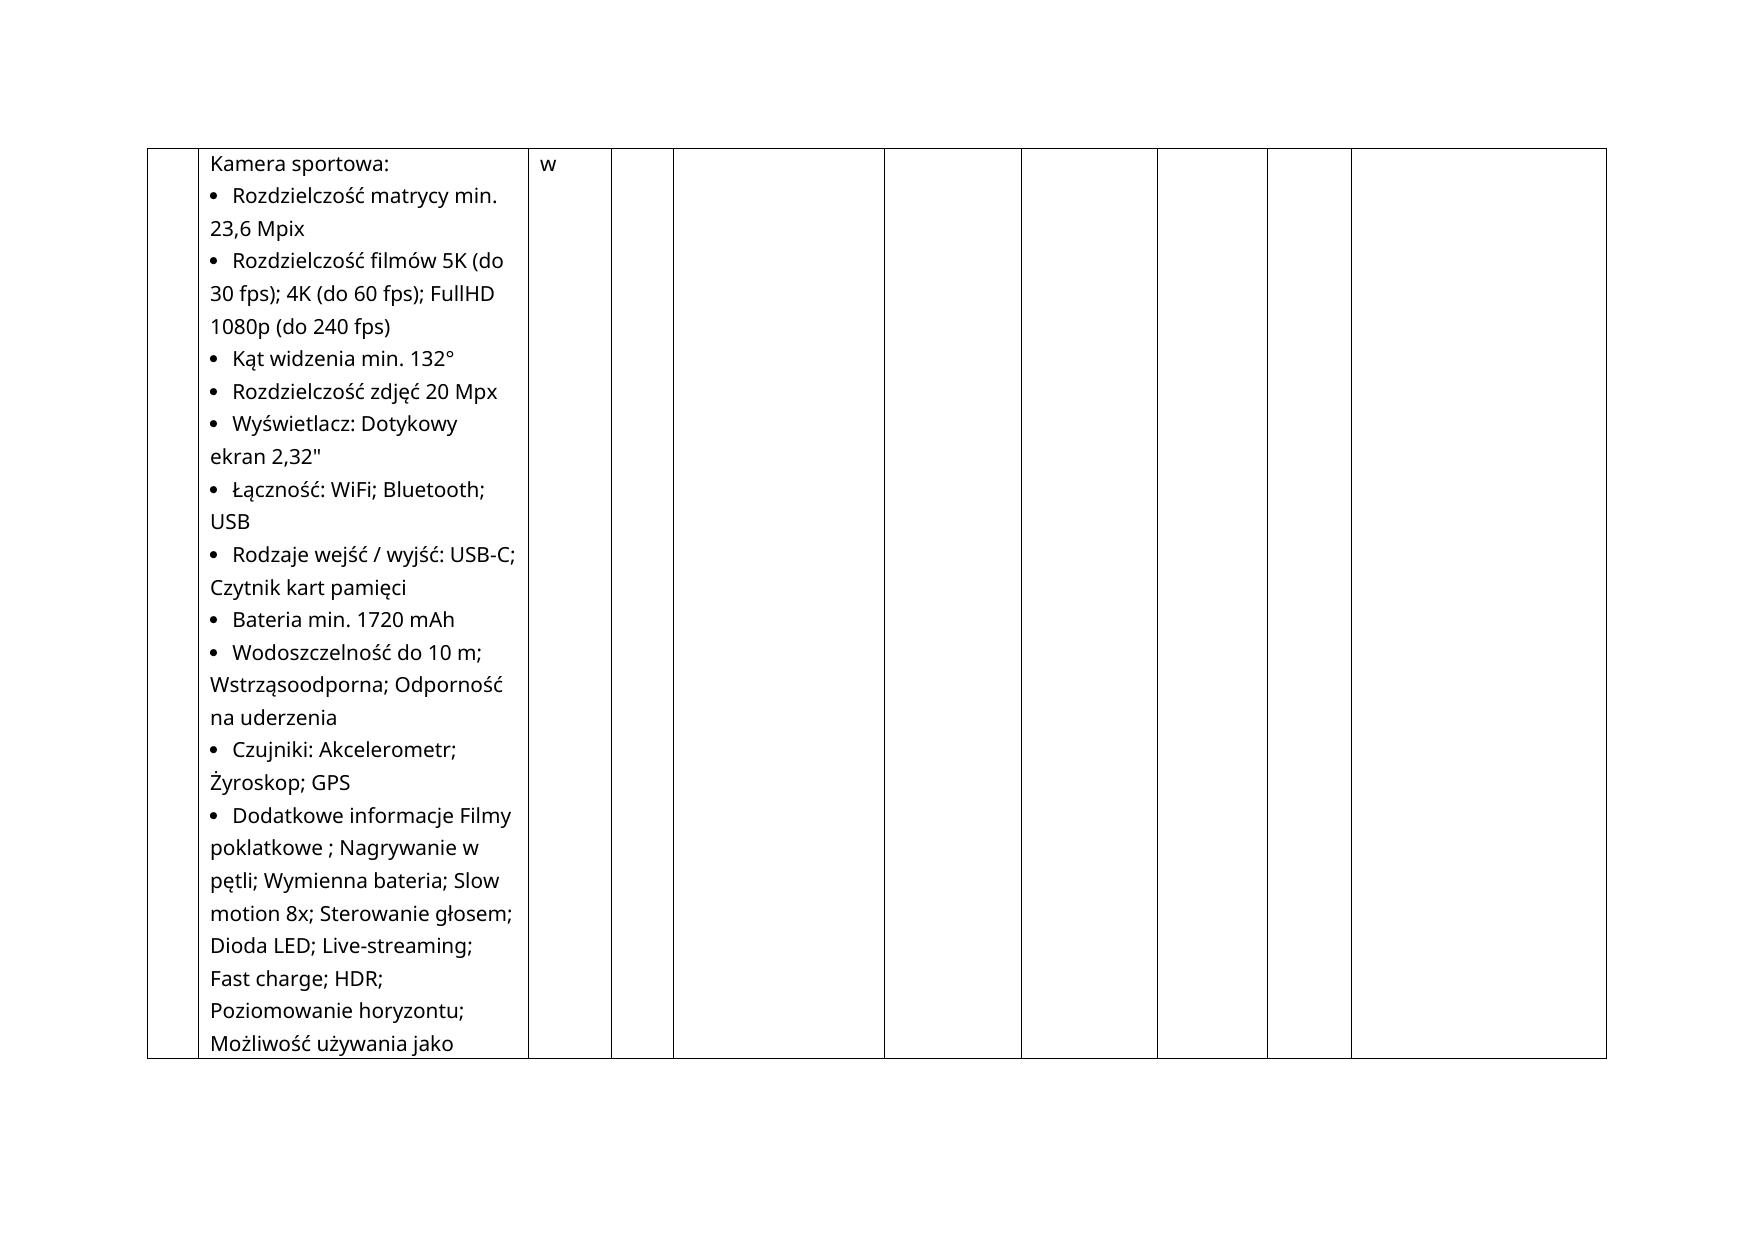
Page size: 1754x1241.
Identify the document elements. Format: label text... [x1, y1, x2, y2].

table_cell [1352, 149, 1606, 1057]
table_cell [1022, 149, 1157, 1057]
table_cell [885, 149, 1021, 1057]
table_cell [199, 149, 528, 1057]
table_cell 1 [148, 149, 198, 1057]
table_cell 2 [612, 149, 673, 1057]
table_cell [674, 149, 884, 1057]
table_cell [1158, 149, 1267, 1057]
table_cell zestaw [529, 149, 611, 1057]
table_cell [1268, 149, 1351, 1057]
